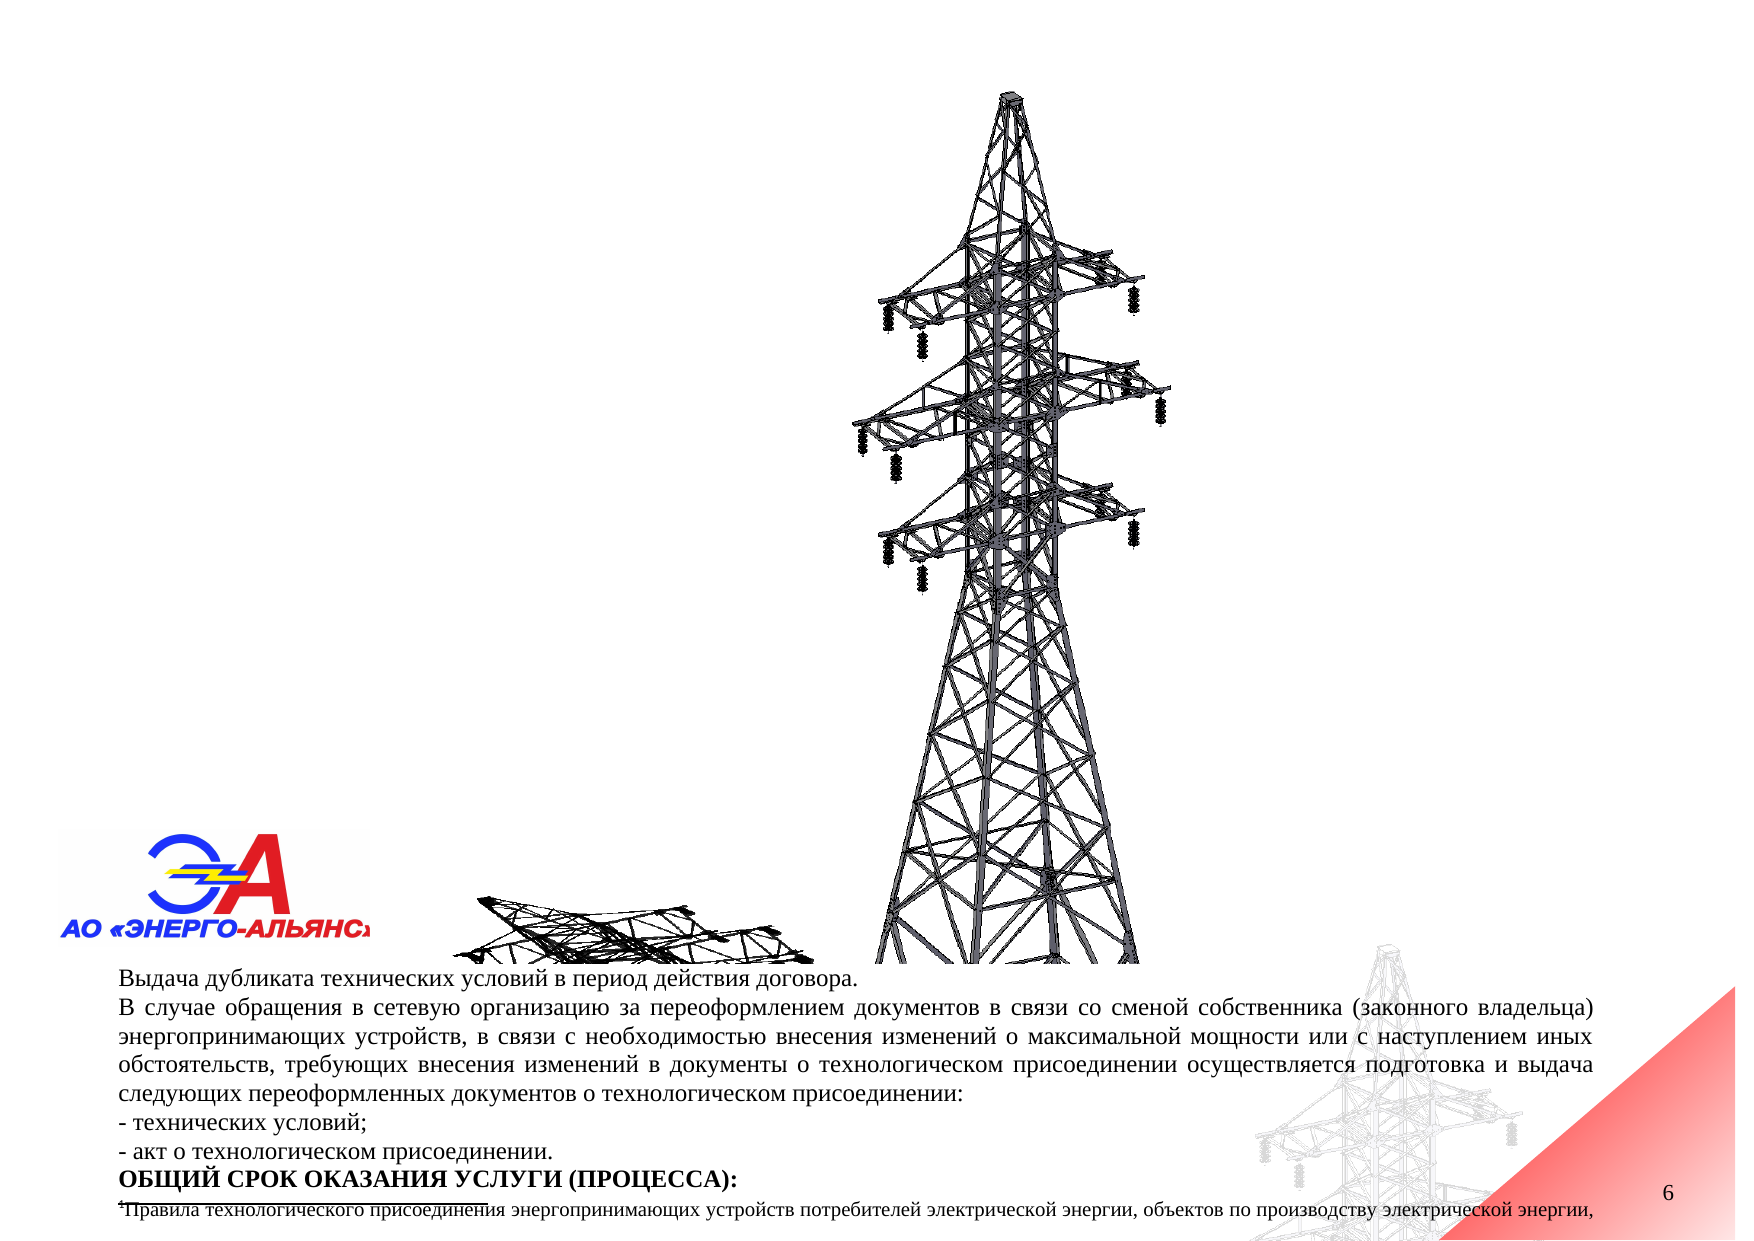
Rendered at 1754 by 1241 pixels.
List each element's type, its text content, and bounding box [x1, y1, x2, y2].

text В случае обращения в сетевую организацию за переоформлением документов в связи со сменой собственника (законного владельца) энергопринимающих устройств, в связи с необходимостью внесения изменений о максимальной мощности или с наступлением иных обстоятельств, требующих внесения изменений в документы о технологическом присоединении осуществляется подготовка и выдача следующих переоформленных документов о технологическом присоединении: [118, 992, 1595, 1107]
text - технических условий; [118, 1107, 1595, 1136]
text - акт о технологическом присоединении. [118, 1136, 1595, 1164]
picture [57, 53, 1344, 964]
text Выдача дубликата технических условий в период действия договора. [118, 963, 1595, 992]
text ОБЩИЙ СРОК ОКАЗАНИЯ УСЛУГИ (ПРОЦЕССА): [118, 1164, 1595, 1193]
